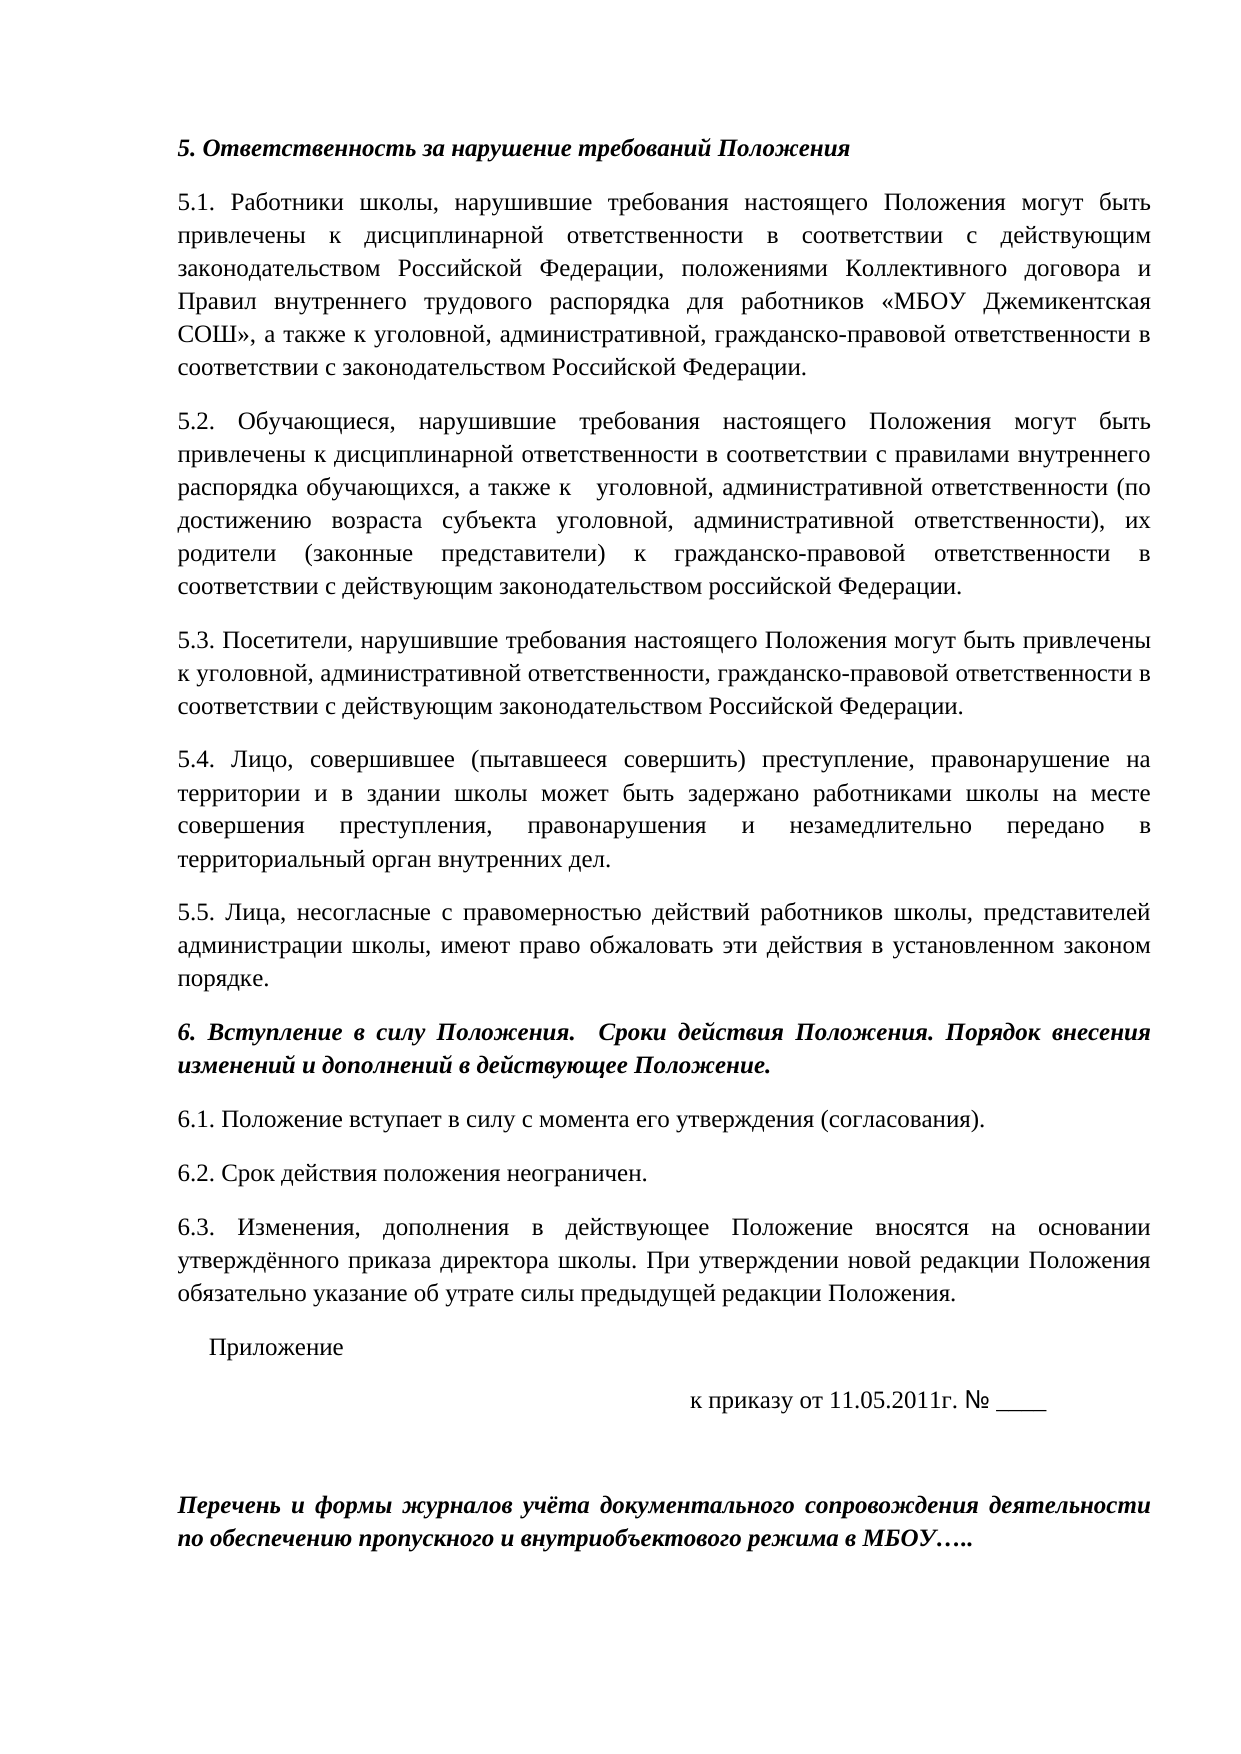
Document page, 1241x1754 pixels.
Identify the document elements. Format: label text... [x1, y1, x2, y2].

text 6.1. Положение вступает в силу с момента его утверждения (согласования). [177, 1104, 1152, 1133]
text 5.3. Посетители, нарушившие требования настоящего Положения могут быть привлечены к уголовной, административной ответственности, гражданско-правовой ответственности в соответствии с действующим законодательством Российской Федерации. [177, 625, 1152, 719]
text 5.1. Работники школы, нарушившие требования настоящего Положения могут быть привлечены к дисциплинарной ответственности в соответствии с действующим законодательством Российской Федерации, положениями Коллективного договора и Правил внутреннего трудового распорядка для работников «МБОУ Джемикентская СОШ», а также к уголовной, административной, гражданско-правовой ответственности в соответствии с законодательством Российской Федерации. [177, 187, 1152, 381]
text 5.5. Лица, несогласные с правомерностью действий работников школы, представителей администрации школы, имеют право обжаловать эти действия в установленном законом порядке. [177, 897, 1152, 992]
text 5.2. Обучающиеся, нарушившие требования настоящего Положения могут быть привлечены к дисциплинарной ответственности в соответствии с правилами внутреннего распорядка обучающихся, а также к уголовной, административной ответственности (по достижению возраста субъекта уголовной, административной ответственности), их родители (законные представители) к гражданско-правовой ответственности в соответствии с действующим законодательством российской Федерации. [177, 406, 1152, 599]
text 5. Ответственность за нарушение требований Положения [177, 133, 1152, 162]
text Приложение [177, 1332, 1152, 1361]
text Перечень и формы журналов учёта документального сопровождения деятельности по обеспечению пропускного и внутриобъектового режима в МБОУ….. [177, 1490, 1152, 1552]
text к приказу от 11.05.2011г. № ____ [177, 1381, 1152, 1416]
text 6.3. Изменения, дополнения в действующее Положение вносятся на основании утверждённого приказа директора школы. При утверждении новой редакции Положения обязательно указание об утрате силы предыдущей редакции Положения. [177, 1212, 1152, 1307]
text 6.2. Срок действия положения неограничен. [177, 1158, 1152, 1187]
text 6. Вступление в силу Положения. Сроки действия Положения. Порядок внесения изменений и дополнений в действующее Положение. [177, 1017, 1152, 1079]
text 5.4. Лицо, совершившее (пытавшееся совершить) преступление, правонарушение на территории и в здании школы может быть задержано работниками школы на месте совершения преступления, правонарушения и незамедлительно передано в территориальный орган внутренних дел. [177, 744, 1152, 872]
